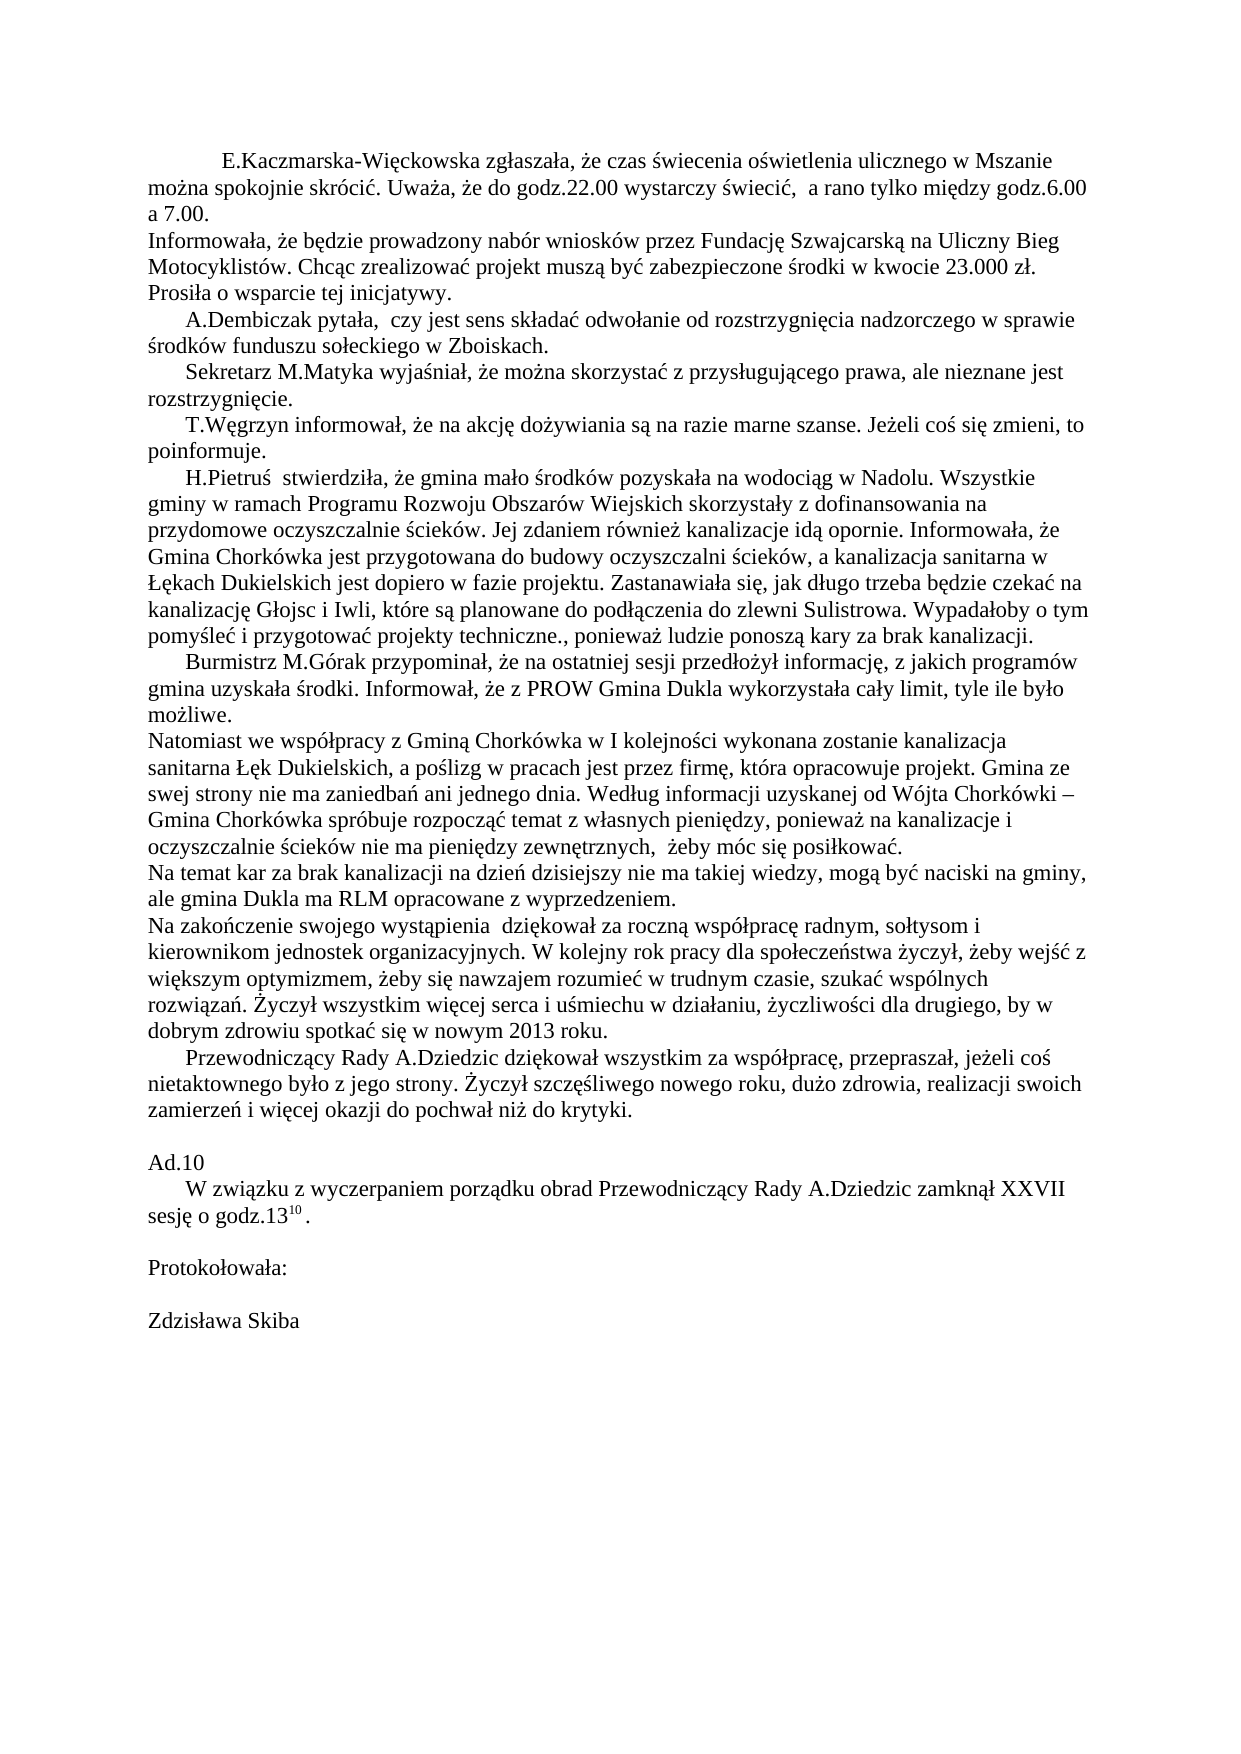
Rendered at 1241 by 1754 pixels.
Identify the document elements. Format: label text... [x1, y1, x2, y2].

text E.Kaczmarska-Więckowska zgłaszała, że czas świecenia oświetlenia ulicznego w Mszanie można spokojnie skrócić. Uważa, że do godz.22.00 wystarczy świecić, a rano tylko między godz.6.00 a 7.00. [148, 148, 1093, 227]
text T.Węgrzyn informował, że na akcję dożywiania są na razie marne szanse. Jeżeli coś się zmieni, to poinformuje. [148, 411, 1093, 464]
text Natomiast we współpracy z Gminą Chorkówka w I kolejności wykonana zostanie kanalizacja sanitarna Łęk Dukielskich, a poślizg w pracach jest przez firmę, która opracowuje projekt. Gmina ze swej strony nie ma zaniedbań ani jednego dnia. Według informacji uzyskanej od Wójta Chorkówki – Gmina Chorkówka spróbuje rozpocząć temat z własnych pieniędzy, ponieważ na kanalizacje i oczyszczalnie ścieków nie ma pieniędzy zewnętrznych, żeby móc się posiłkować. [148, 727, 1093, 859]
text Na zakończenie swojego wystąpienia dziękował za roczną współpracę radnym, sołtysom i kierownikom jednostek organizacyjnych. W kolejny rok pracy dla społeczeństwa życzył, żeby wejść z większym optymizmem, żeby się nawzajem rozumieć w trudnym czasie, szukać wspólnych rozwiązań. Życzył wszystkim więcej serca i uśmiechu w działaniu, życzliwości dla drugiego, by w dobrym zdrowiu spotkać się w nowym 2013 roku. [148, 912, 1093, 1044]
text Burmistrz M.Górak przypominał, że na ostatniej sesji przedłożył informację, z jakich programów gmina uzyskała środki. Informował, że z PROW Gmina Dukla wykorzystała cały limit, tyle ile było możliwe. [148, 648, 1093, 727]
text Na temat kar za brak kanalizacji na dzień dzisiejszy nie ma takiej wiedzy, mogą być naciski na gminy, ale gmina Dukla ma RLM opracowane z wyprzedzeniem. [148, 859, 1093, 912]
text Ad.10 [148, 1149, 1093, 1175]
text H.Pietruś stwierdziła, że gmina mało środków pozyskała na wodociąg w Nadolu. Wszystkie gminy w ramach Programu Rozwoju Obszarów Wiejskich skorzystały z dofinansowania na przydomowe oczyszczalnie ścieków. Jej zdaniem również kanalizacje idą opornie. Informowała, że Gmina Chorkówka jest przygotowana do budowy oczyszczalni ścieków, a kanalizacja sanitarna w Łękach Dukielskich jest dopiero w fazie projektu. Zastanawiała się, jak długo trzeba będzie czekać na kanalizację Głojsc i Iwli, które są planowane do podłączenia do zlewni Sulistrowa. Wypadałoby o tym pomyśleć i przygotować projekty techniczne., ponieważ ludzie ponoszą kary za brak kanalizacji. [148, 464, 1093, 648]
text Informowała, że będzie prowadzony nabór wniosków przez Fundację Szwajcarską na Uliczny Bieg Motocyklistów. Chcąc zrealizować projekt muszą być zabezpieczone środki w kwocie 23.000 zł. Prosiła o wsparcie tej inicjatywy. [148, 227, 1093, 306]
text Zdzisława Skiba [148, 1307, 1093, 1333]
text Przewodniczący Rady A.Dziedzic dziękował wszystkim za współpracę, przepraszał, jeżeli coś nietaktownego było z jego strony. Życzył szczęśliwego nowego roku, dużo zdrowia, realizacji swoich zamierzeń i więcej okazji do pochwał niż do krytyki. [148, 1044, 1093, 1123]
text W związku z wyczerpaniem porządku obrad Przewodniczący Rady A.Dziedzic zamknął XXVII sesję o godz.1310 . [148, 1175, 1093, 1228]
text Protokołowała: [148, 1254, 1093, 1281]
text A.Dembiczak pytała, czy jest sens składać odwołanie od rozstrzygnięcia nadzorczego w sprawie środków funduszu sołeckiego w Zboiskach. [148, 306, 1093, 358]
text Sekretarz M.Matyka wyjaśniał, że można skorzystać z przysługującego prawa, ale nieznane jest rozstrzygnięcie. [148, 358, 1093, 411]
